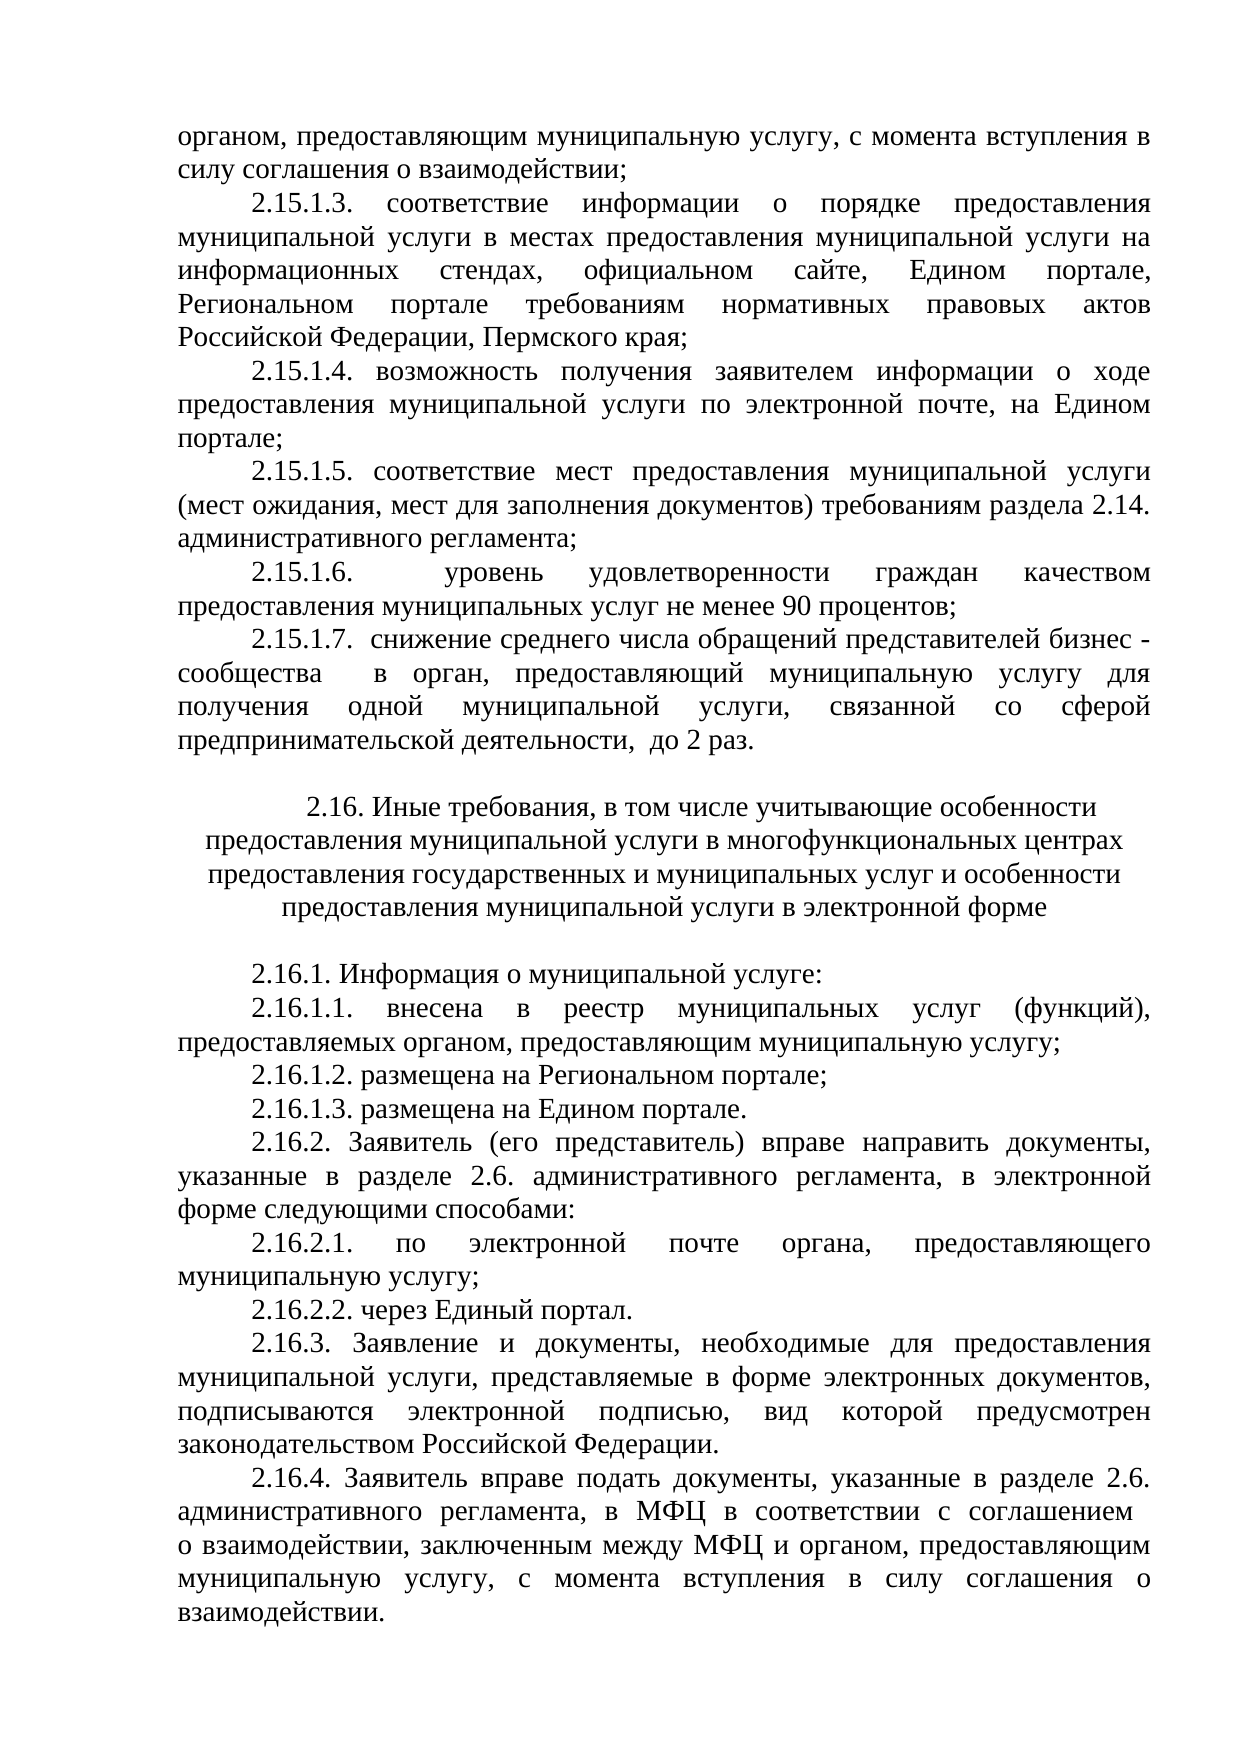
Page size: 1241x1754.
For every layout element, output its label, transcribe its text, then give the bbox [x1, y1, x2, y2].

text 2.16. Иные требования, в том числе учитывающие особенности предоставления муниципальной услуги в многофункциональных центрах предоставления государственных и муниципальных услуг и особенности предоставления муниципальной услуги в электронной форме [177, 789, 1152, 923]
text 2.16.2.1. по электронной почте органа, предоставляющего муниципальную услугу; [177, 1225, 1152, 1292]
text 2.15.1.6. уровень удовлетворенности граждан качеством предоставления муниципальных услуг не менее 90 процентов; [177, 554, 1152, 621]
text 2.15.1.4. возможность получения заявителем информации о ходе предоставления муниципальной услуги по электронной почте, на Едином портале; [177, 353, 1152, 453]
text 2.16.4. Заявитель вправе подать документы, указанные в разделе 2.6. административного регламента, в МФЦ в соответствии с соглашением о взаимодействии, заключенным между МФЦ и органом, предоставляющим муниципальную услугу, с момента вступления в силу соглашения о взаимодействии. [177, 1460, 1152, 1627]
text 2.16.2. Заявитель (его представитель) вправе направить документы, указанные в разделе 2.6. административного регламента, в электронной форме следующими способами: [177, 1124, 1152, 1225]
text 2.15.1.7. снижение среднего числа обращений представителей бизнес -сообщества в орган, предоставляющий муниципальную услугу для получения одной муниципальной услуги, связанной со сферой предпринимательской деятельности, до 2 раз. [177, 621, 1152, 755]
text 2.16.2.2. через Единый портал. [177, 1292, 1152, 1326]
text 2.15.1.5. соответствие мест предоставления муниципальной услуги (мест ожидания, мест для заполнения документов) требованиям раздела 2.14. административного регламента; [177, 453, 1152, 554]
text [177, 118, 1152, 185]
text 2.16.3. Заявление и документы, необходимые для предоставления муниципальной услуги, представляемые в форме электронных документов, подписываются электронной подписью, вид которой предусмотрен законодательством Российской Федерации. [177, 1326, 1152, 1460]
text 2.15.1.3. соответствие информации о порядке предоставления муниципальной услуги в местах предоставления муниципальной услуги на информационных стендах, официальном сайте, Едином портале, Региональном портале требованиям нормативных правовых актов Российской Федерации, Пермского края; [177, 185, 1152, 353]
text 2.16.1.2. размещена на Региональном портале; [177, 1057, 1152, 1091]
text 2.16.1.1. внесена в реестр муниципальных услуг (функций), предоставляемых органом, предоставляющим муниципальную услугу; [177, 990, 1152, 1057]
text 2.16.1.3. размещена на Едином портале. [177, 1091, 1152, 1124]
text 2.16.1. Информация о муниципальной услуге: [177, 957, 1152, 990]
